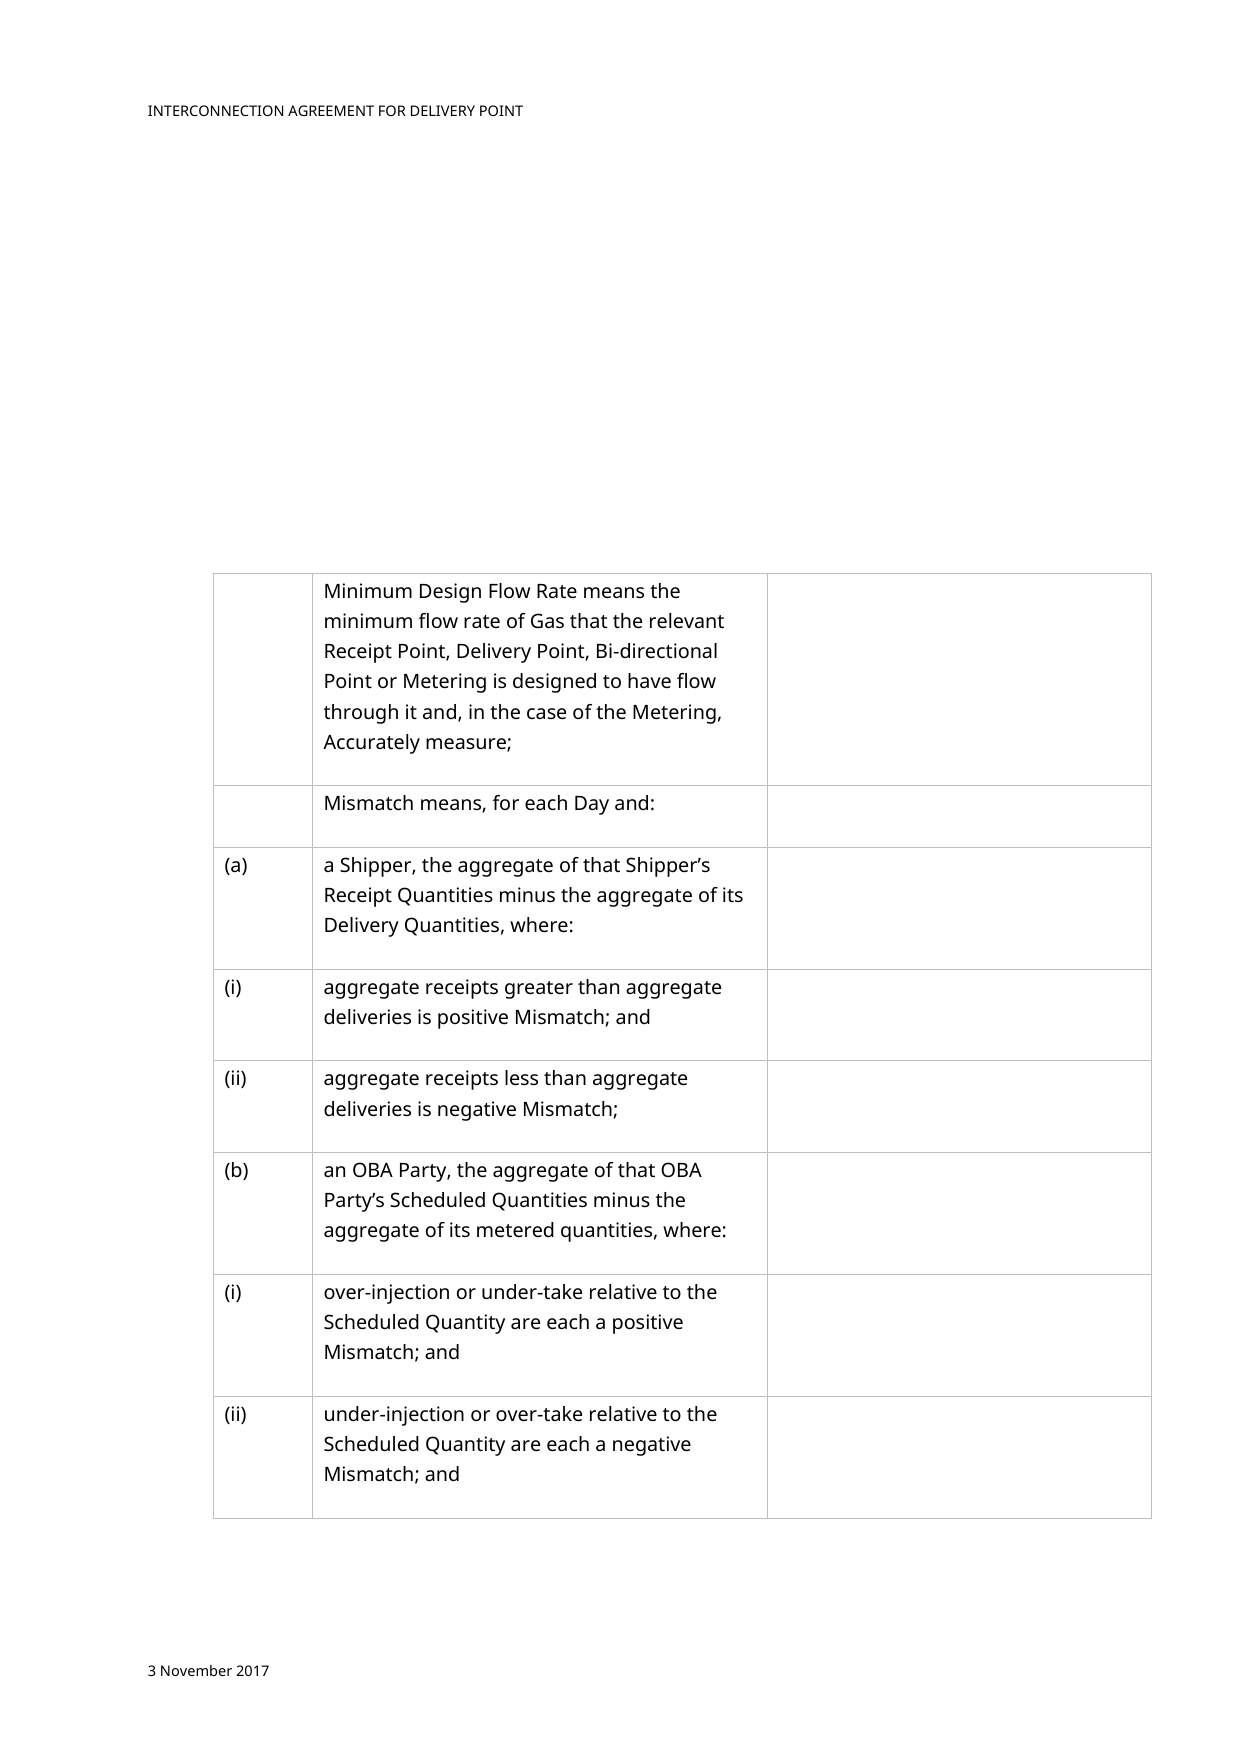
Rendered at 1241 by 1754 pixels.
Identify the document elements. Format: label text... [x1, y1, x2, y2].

table_cell (i) [214, 970, 312, 1060]
table_cell [768, 848, 1151, 969]
table_cell (a) [214, 848, 312, 969]
table_cell aggregate receipts greater than aggregate deliveries is positive Mismatch; and [313, 970, 767, 1060]
table_cell a Shipper, the aggregate of that Shipper’s Receipt Quantities minus the aggregate of its Delivery Quantities, where: [313, 848, 767, 969]
table_cell [768, 1061, 1151, 1152]
table_cell [768, 574, 1151, 785]
table_cell [768, 786, 1151, 847]
table_cell [768, 1397, 1151, 1518]
table_cell [214, 786, 312, 847]
table_cell [768, 1153, 1151, 1274]
table_cell (ii) [214, 1061, 312, 1152]
table_cell (b) [214, 1153, 312, 1274]
table_cell [214, 574, 312, 785]
table_cell Mismatch means, for each Day and: [313, 786, 767, 847]
table_cell (ii) [214, 1397, 312, 1518]
table_cell an OBA Party, the aggregate of that OBA Party’s Scheduled Quantities minus the aggregate of its metered quantities, where: [313, 1153, 767, 1274]
table_cell [768, 1275, 1151, 1396]
table_cell aggregate receipts less than aggregate deliveries is negative Mismatch; [313, 1061, 767, 1152]
table_cell under-injection or over-take relative to the Scheduled Quantity are each a negative Mismatch; and [313, 1397, 767, 1518]
table_cell [768, 970, 1151, 1060]
table_cell over-injection or under-take relative to the Scheduled Quantity are each a positive Mismatch; and [313, 1275, 767, 1396]
table_cell Minimum Design Flow Rate means the minimum flow rate of Gas that the relevant Receipt Point, Delivery Point, Bi-directional Point or Metering is designed to have flow through it and, in the case of the Metering, Accurately measure; [313, 574, 767, 785]
table_cell (i) [214, 1275, 312, 1396]
